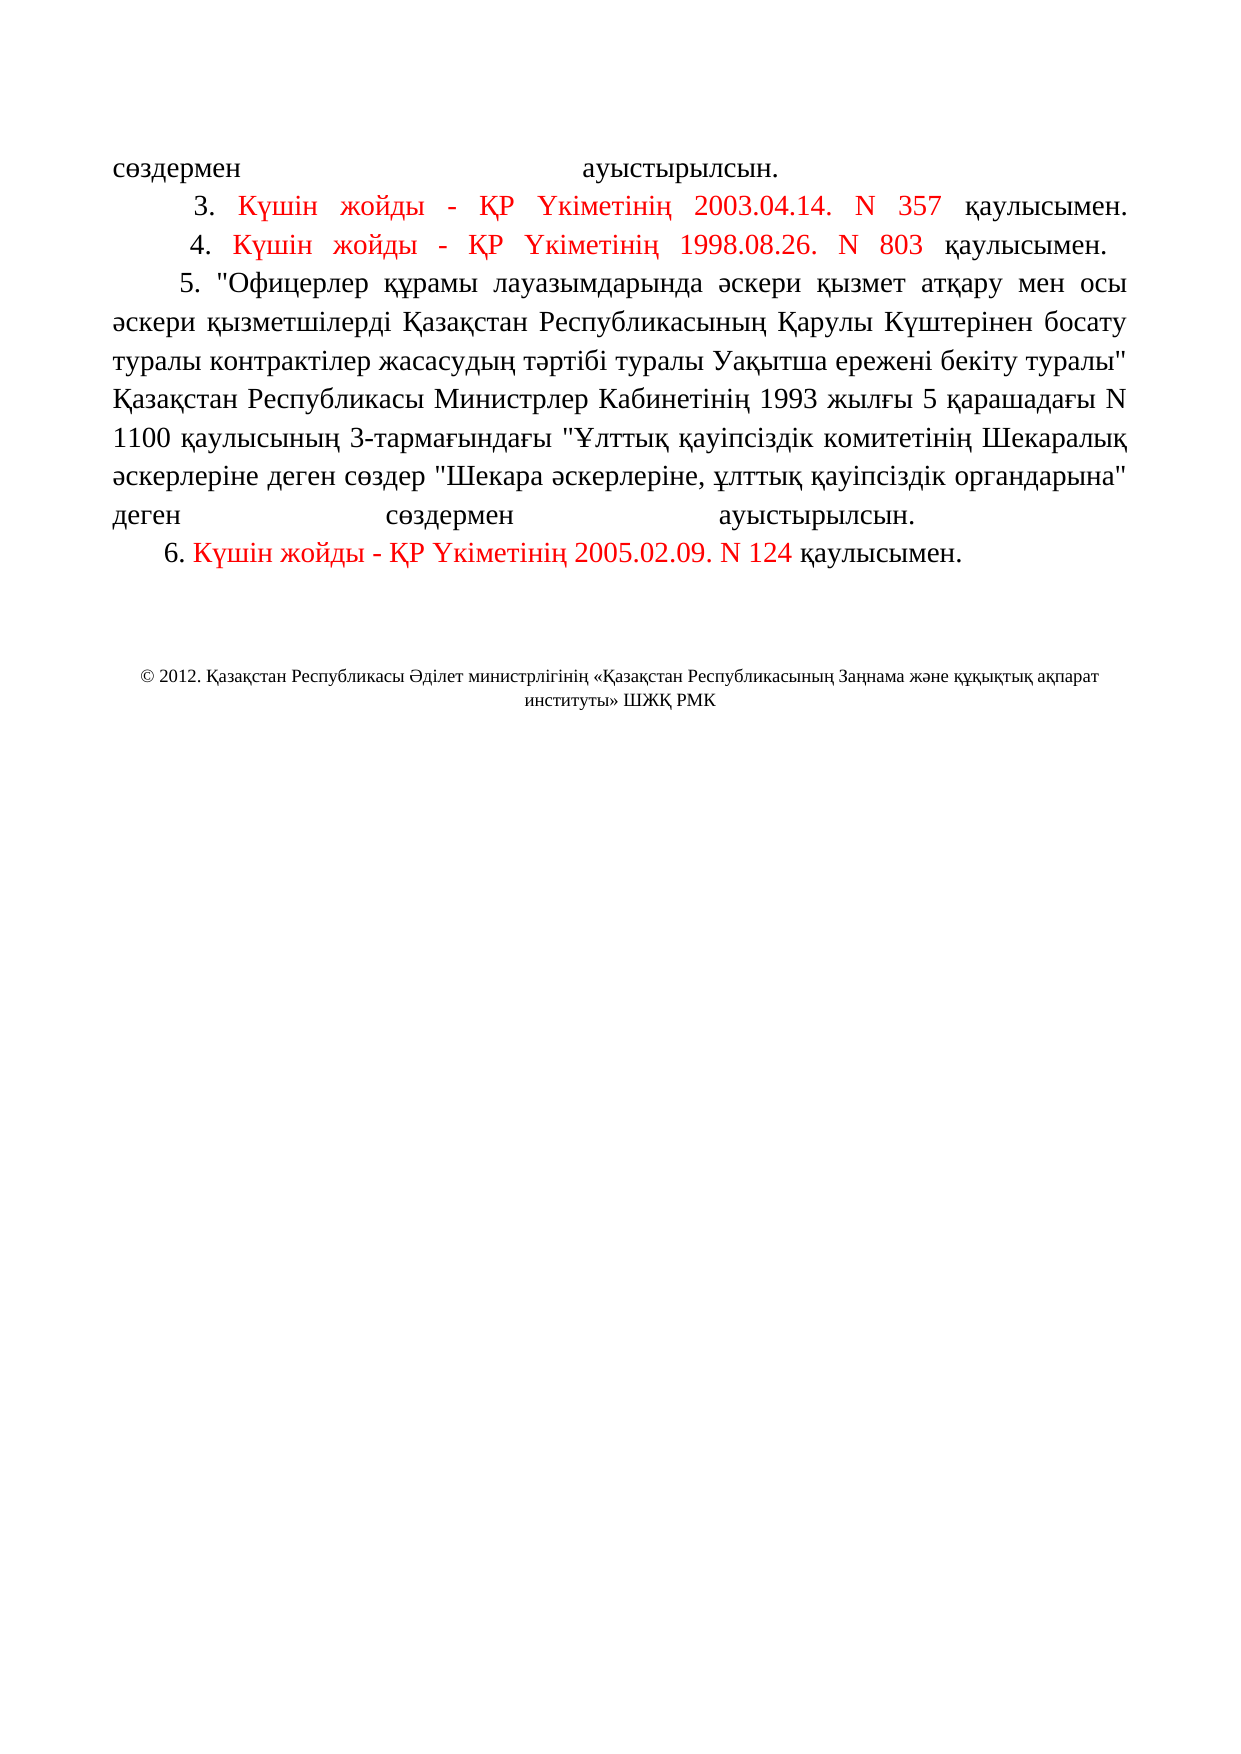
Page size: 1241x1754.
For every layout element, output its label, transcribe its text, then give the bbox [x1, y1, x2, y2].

text © 2012. Қазақстан Республикасы Әділет министрлігінің «Қазақстан Республикасының Заңнама және құқықтық ақпарат институты» ШЖҚ РМК [112, 664, 1128, 711]
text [112, 150, 1128, 569]
